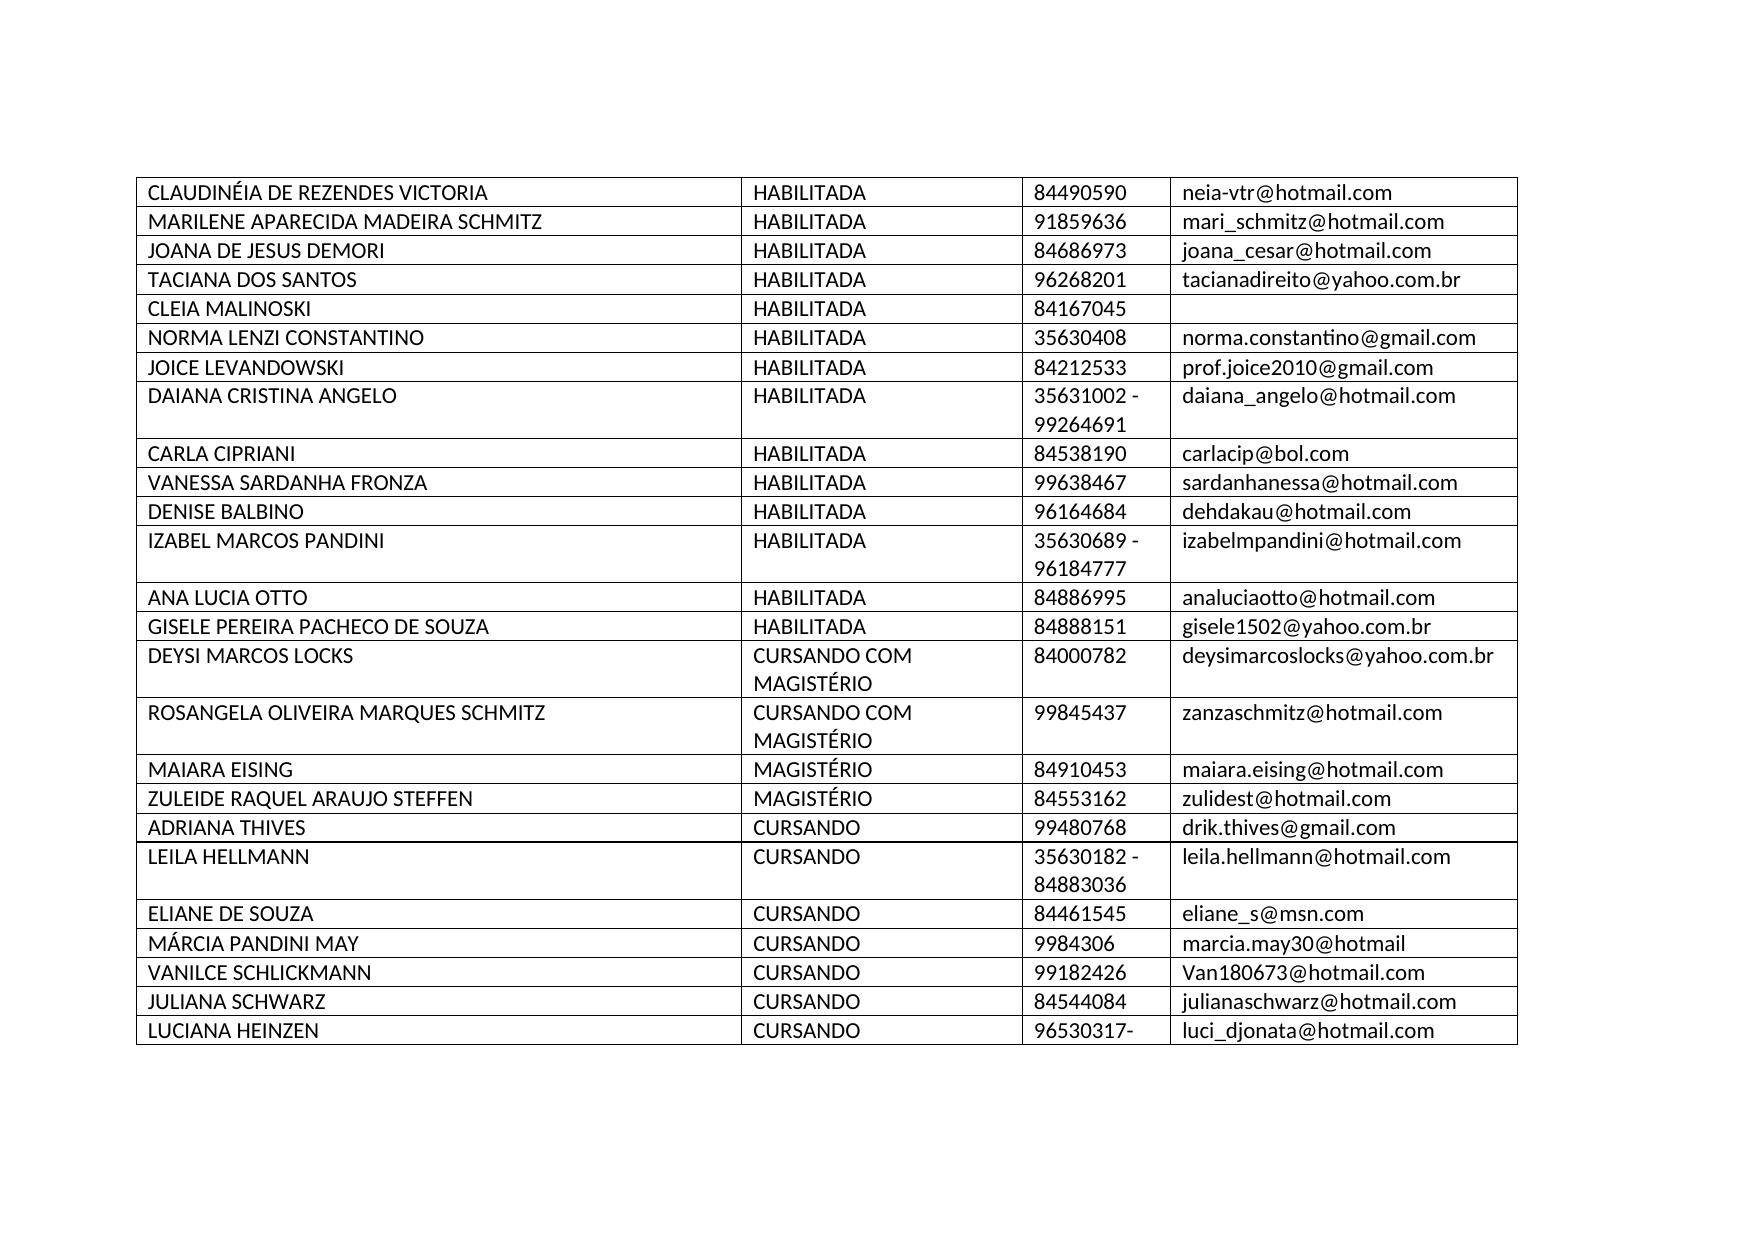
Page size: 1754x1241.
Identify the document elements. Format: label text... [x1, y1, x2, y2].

table_cell 84686973 [1023, 236, 1170, 264]
table_cell ELIANE DE SOUZA [137, 900, 741, 928]
table_cell leila.hellmann@hotmail.com [1171, 843, 1517, 898]
table_cell LUCIANA HEINZEN [137, 1016, 741, 1044]
table_cell 35630408 [1023, 324, 1170, 352]
table_cell VANILCE SCHLICKMANN [137, 958, 741, 986]
table_cell DENISE BALBINO [137, 497, 741, 525]
table_cell 84910453 [1023, 755, 1170, 783]
table_cell 84544084 [1023, 987, 1170, 1015]
table_cell CURSANDO COM MAGISTÉRIO [742, 698, 1022, 754]
table_cell 84461545 [1023, 900, 1170, 928]
table_cell ANA LUCIA OTTO [137, 583, 741, 611]
table_cell ROSANGELA OLIVEIRA MARQUES SCHMITZ [137, 698, 741, 754]
table_cell prof.joice2010@gmail.com [1171, 353, 1517, 381]
table_cell MÁRCIA PANDINI MAY [137, 929, 741, 957]
table_cell HABILITADA [742, 526, 1022, 582]
table_cell CURSANDO COM MAGISTÉRIO [742, 641, 1022, 697]
table_cell 84212533 [1023, 353, 1170, 381]
table_cell JOANA DE JESUS DEMORI [137, 236, 741, 264]
table_cell sardanhanessa@hotmail.com [1171, 468, 1517, 496]
table_cell MARILENE APARECIDA MADEIRA SCHMITZ [137, 207, 741, 235]
table_cell HABILITADA [742, 178, 1022, 206]
table_cell zulidest@hotmail.com [1171, 784, 1517, 812]
table_cell deysimarcoslocks@yahoo.com.br [1171, 641, 1517, 697]
table_cell 84167045 [1023, 295, 1170, 322]
table_cell julianaschwarz@hotmail.com [1171, 987, 1517, 1015]
table_cell HABILITADA [742, 497, 1022, 525]
table_cell DAIANA CRISTINA ANGELO [137, 382, 741, 438]
table_cell CURSANDO [742, 814, 1022, 841]
table_cell 84538190 [1023, 439, 1170, 467]
table_cell JULIANA SCHWARZ [137, 987, 741, 1015]
table_cell maiara.eising@hotmail.com [1171, 755, 1517, 783]
table_cell JOICE LEVANDOWSKI [137, 353, 741, 381]
table_cell mari_schmitz@hotmail.com [1171, 207, 1517, 235]
table_cell 96164684 [1023, 497, 1170, 525]
table_cell MAGISTÉRIO [742, 755, 1022, 783]
table_cell CURSANDO [742, 900, 1022, 928]
table_cell tacianadireito@yahoo.com.br [1171, 265, 1517, 293]
table_cell CARLA CIPRIANI [137, 439, 741, 467]
table_cell 99638467 [1023, 468, 1170, 496]
table_cell CLAUDINÉIA DE REZENDES VICTORIA [137, 178, 741, 206]
table_cell 84490590 [1023, 178, 1170, 206]
table_cell HABILITADA [742, 583, 1022, 611]
table_cell VANESSA SARDANHA FRONZA [137, 468, 741, 496]
table_cell HABILITADA [742, 236, 1022, 264]
table_cell 35630689 - 96184777 [1023, 526, 1170, 582]
table_cell 99845437 [1023, 698, 1170, 754]
table_cell ADRIANA THIVES [137, 814, 741, 841]
table_cell HABILITADA [742, 324, 1022, 352]
table_cell 99182426 [1023, 958, 1170, 986]
table_cell ZULEIDE RAQUEL ARAUJO STEFFEN [137, 784, 741, 812]
table_cell HABILITADA [742, 295, 1022, 322]
table_cell GISELE PEREIRA PACHECO DE SOUZA [137, 612, 741, 640]
table_cell HABILITADA [742, 612, 1022, 640]
table_cell CURSANDO [742, 958, 1022, 986]
table_cell zanzaschmitz@hotmail.com [1171, 698, 1517, 754]
table_cell Van180673@hotmail.com [1171, 958, 1517, 986]
table_cell DEYSI MARCOS LOCKS [137, 641, 741, 697]
table_cell LEILA HELLMANN [137, 843, 741, 898]
table_cell 84886995 [1023, 583, 1170, 611]
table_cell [1171, 1016, 1517, 1044]
table_cell CURSANDO [742, 929, 1022, 957]
table_cell gisele1502@yahoo.com.br [1171, 612, 1517, 640]
table_cell 84888151 [1023, 612, 1170, 640]
table_cell CLEIA MALINOSKI [137, 295, 741, 322]
table_cell 84000782 [1023, 641, 1170, 697]
table_cell IZABEL MARCOS PANDINI [137, 526, 741, 582]
table_cell carlacip@bol.com [1171, 439, 1517, 467]
table_cell 91859636 [1023, 207, 1170, 235]
table_cell HABILITADA [742, 265, 1022, 293]
table_cell 99480768 [1023, 814, 1170, 841]
table_cell norma.constantino@gmail.com [1171, 324, 1517, 352]
table_cell TACIANA DOS SANTOS [137, 265, 741, 293]
table_cell NORMA LENZI CONSTANTINO [137, 324, 741, 352]
table_cell 96268201 [1023, 265, 1170, 293]
table_cell [1171, 295, 1517, 322]
table_cell HABILITADA [742, 439, 1022, 467]
table_cell HABILITADA [742, 468, 1022, 496]
table_cell eliane_s@msn.com [1171, 900, 1517, 928]
table_cell dehdakau@hotmail.com [1171, 497, 1517, 525]
table_cell analuciaotto@hotmail.com [1171, 583, 1517, 611]
table_cell 96530317-84566807 [1023, 1016, 1170, 1044]
table_cell CURSANDO [742, 1016, 1022, 1044]
table_cell CURSANDO [742, 843, 1022, 898]
table_cell 84553162 [1023, 784, 1170, 812]
table_cell neia-vtr@hotmail.com [1171, 178, 1517, 206]
table_cell drik.thives@gmail.com [1171, 814, 1517, 841]
table_cell HABILITADA [742, 382, 1022, 438]
table_cell daiana_angelo@hotmail.com [1171, 382, 1517, 438]
table_cell joana_cesar@hotmail.com [1171, 236, 1517, 264]
table_cell MAGISTÉRIO [742, 784, 1022, 812]
table_cell 35630182 - 84883036 [1023, 843, 1170, 898]
table_cell HABILITADA [742, 353, 1022, 381]
table_cell izabelmpandini@hotmail.com [1171, 526, 1517, 582]
table_cell marcia.may30@hotmail [1171, 929, 1517, 957]
table_cell 35631002 - 99264691 [1023, 382, 1170, 438]
table_cell 9984306 [1023, 929, 1170, 957]
table_cell CURSANDO [742, 987, 1022, 1015]
table_cell HABILITADA [742, 207, 1022, 235]
table_cell MAIARA EISING [137, 755, 741, 783]
